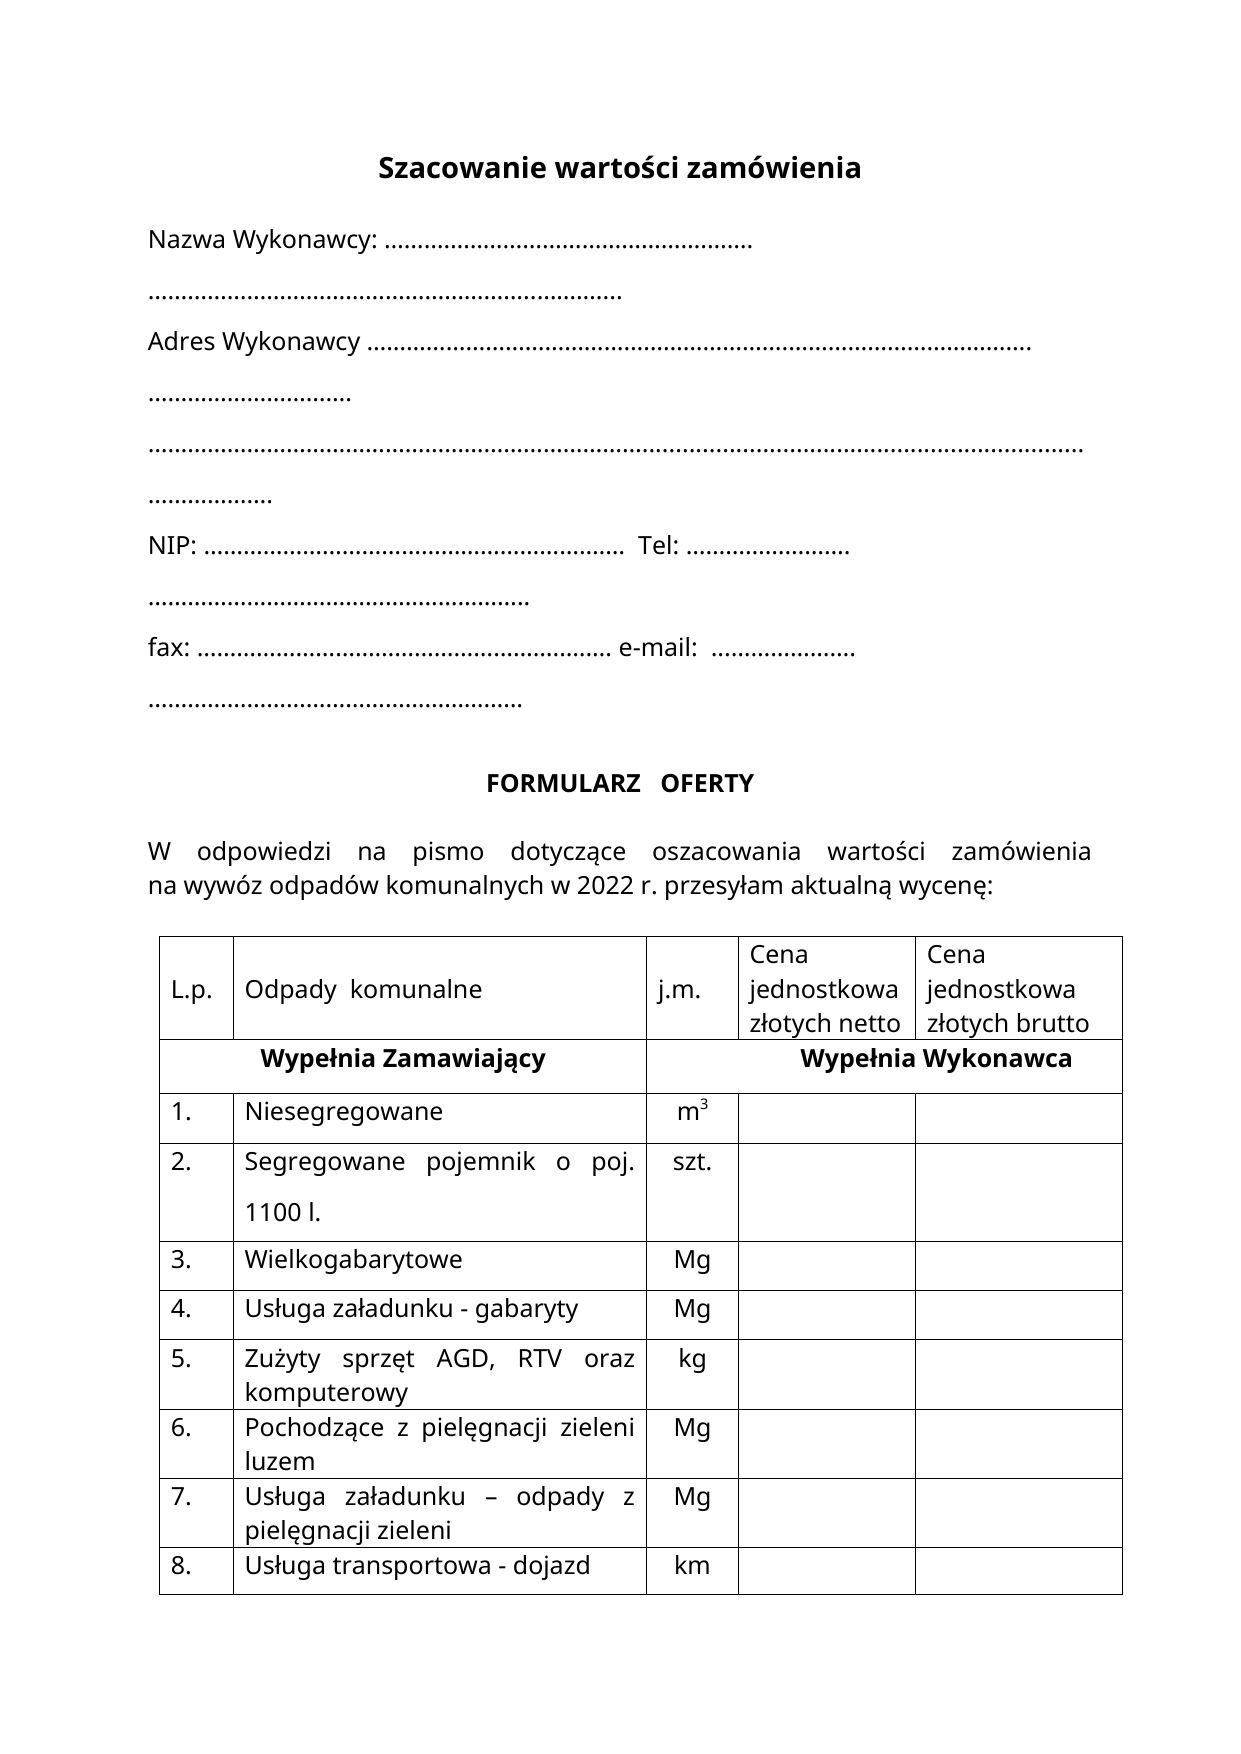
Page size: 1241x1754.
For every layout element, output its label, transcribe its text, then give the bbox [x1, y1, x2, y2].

table_cell Wypełnia Wykonawca [647, 1040, 1122, 1093]
text Nazwa Wykonawcy: ………………………………………….…….…………………………………………………..……….... [148, 221, 1093, 306]
table_cell [739, 1548, 915, 1594]
table_cell Pochodzące z pielęgnacji zieleni luzem [234, 1410, 646, 1478]
table_cell Zużyty sprzęt AGD, RTV oraz komputerowy [234, 1340, 646, 1408]
table_cell km [647, 1548, 738, 1594]
table_cell Usługa transportowa - dojazd [234, 1548, 646, 1594]
table_cell [739, 1291, 915, 1339]
table_cell [739, 1144, 915, 1241]
table_cell [739, 1094, 915, 1142]
table_cell Usługa załadunku - gabaryty [234, 1291, 646, 1339]
table_cell [739, 1410, 915, 1478]
table_cell 7. [160, 1479, 233, 1547]
table_cell Wypełnia Zamawiający [160, 1040, 646, 1093]
table_cell 4. [160, 1291, 233, 1339]
table_cell [916, 1291, 1122, 1339]
text W odpowiedzi na pismo dotyczące oszacowania wartości zamówienia na wywóz odpadów komunalnych w 2022 r. przesyłam aktualną wycenę: [148, 834, 1093, 902]
table_cell Mg [647, 1291, 738, 1339]
table_cell kg [647, 1340, 738, 1408]
table_cell Niesegregowane [234, 1094, 646, 1142]
table_cell 8. [160, 1548, 233, 1594]
table_cell 5. [160, 1340, 233, 1408]
table_header L.p. [160, 937, 233, 1039]
table_cell Mg [647, 1479, 738, 1547]
table_cell Wielkogabarytowe [234, 1242, 646, 1290]
text fax: ………………………………………………..……. e-mail: ...……………….………………………………………………… [148, 630, 1093, 715]
table_cell szt. [647, 1144, 738, 1241]
text FORMULARZ OFERTY [148, 766, 1093, 800]
table_cell [916, 1340, 1122, 1408]
table_cell 3. [160, 1242, 233, 1290]
table_cell [739, 1242, 915, 1290]
table_cell [916, 1548, 1122, 1594]
table_cell [916, 1094, 1122, 1142]
table_cell Mg [647, 1410, 738, 1478]
table_header Cena jednostkowa złotych brutto [916, 937, 1122, 1039]
table_header j.m. [647, 937, 738, 1039]
table_cell 2. [160, 1144, 233, 1241]
table_cell [916, 1242, 1122, 1290]
table_cell m3 [647, 1094, 738, 1142]
text Adres Wykonawcy ……………………………………………………….……………………………….…………………………. …………………………………………………………………..................................................................………………. [148, 323, 1093, 511]
table_header Odpady komunalne [234, 937, 646, 1039]
table_cell 6. [160, 1410, 233, 1478]
table_cell [916, 1410, 1122, 1478]
table_cell [739, 1479, 915, 1547]
table_cell Usługa załadunku – odpady z pielęgnacji zieleni [234, 1479, 646, 1547]
table_header Cena jednostkowa złotych netto [739, 937, 915, 1039]
table_cell Mg [647, 1242, 738, 1290]
table_cell 1. [160, 1094, 233, 1142]
table_cell [739, 1340, 915, 1408]
table_cell [916, 1479, 1122, 1547]
table_cell [916, 1144, 1122, 1241]
text NIP: ………………………………………………….…… Tel: …………………….……………………………………..………….. [148, 528, 1093, 613]
table_cell Segregowane pojemnik o poj. 1100 l. [234, 1144, 646, 1241]
text Szacowanie wartości zamówienia [148, 148, 1093, 187]
